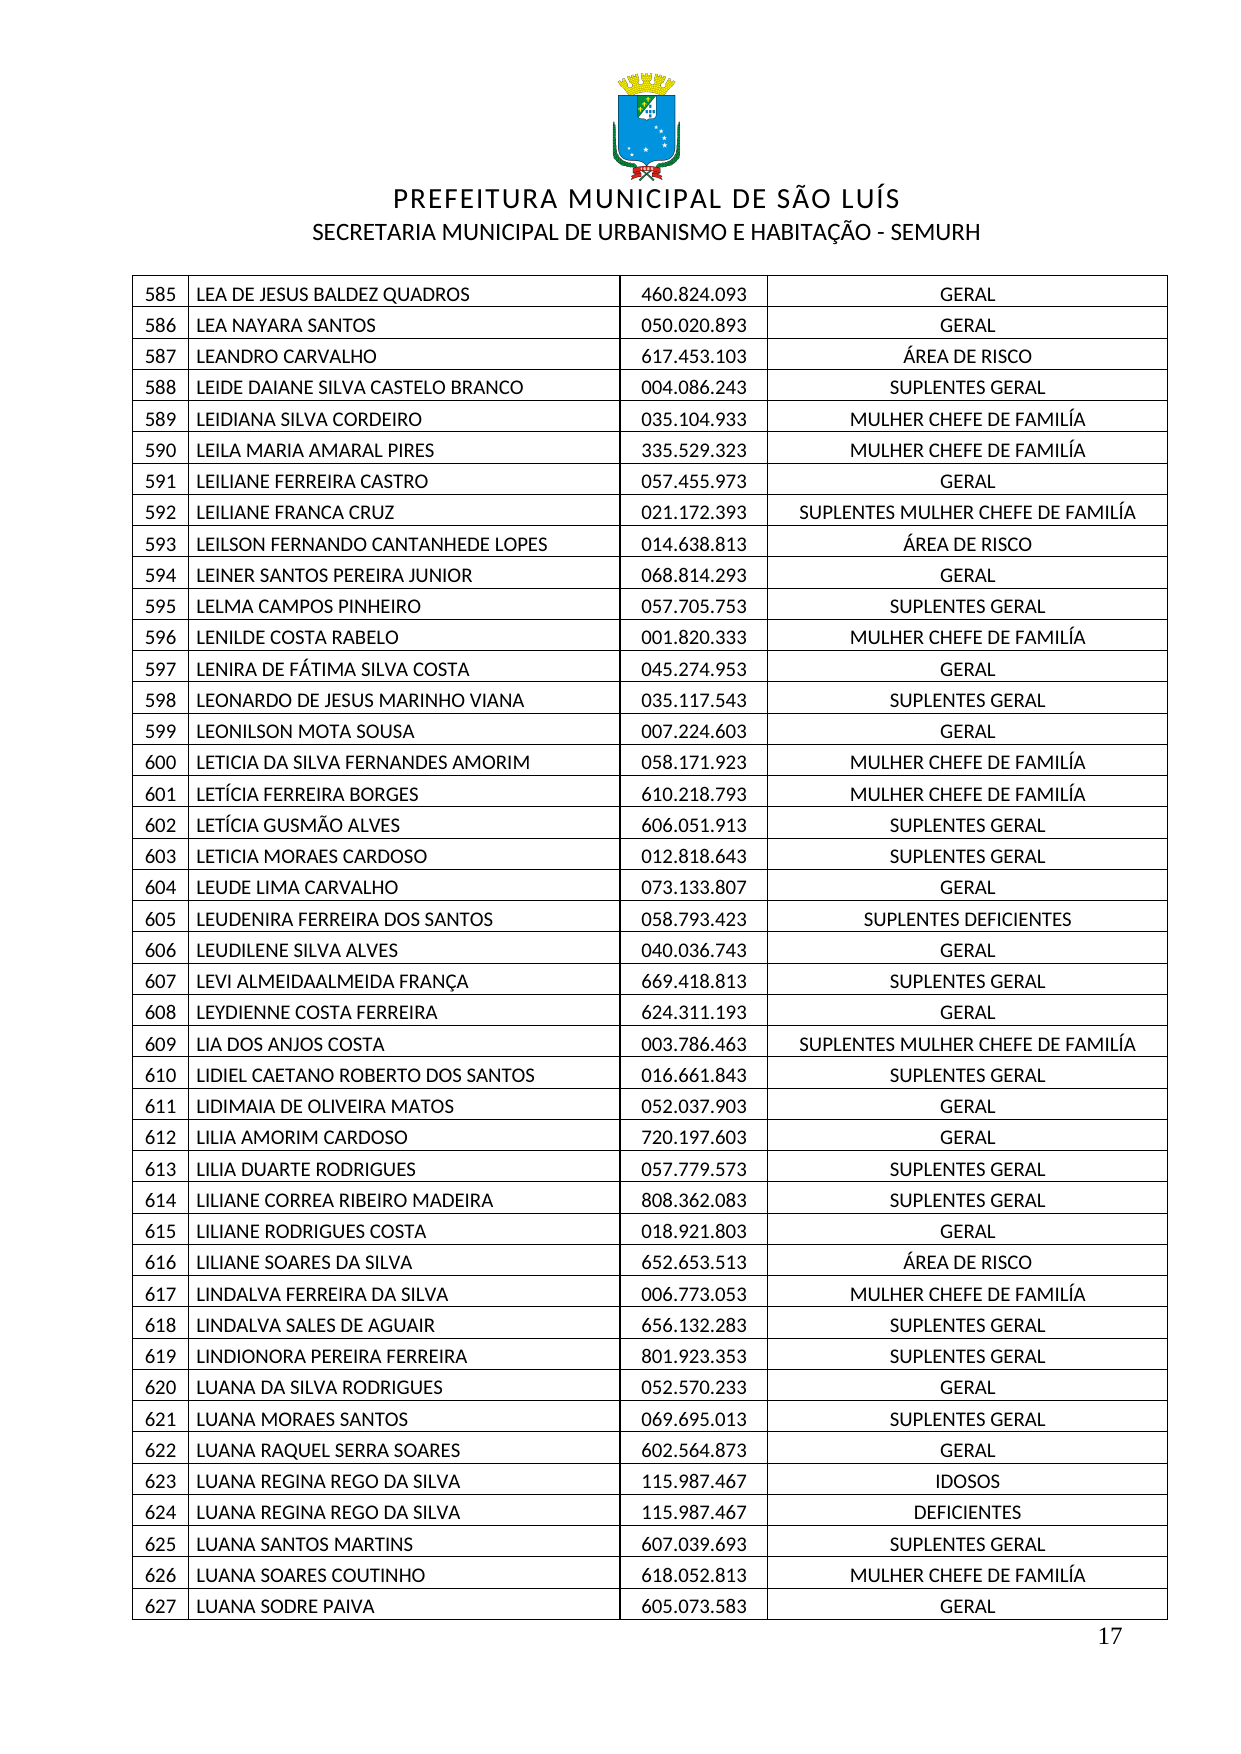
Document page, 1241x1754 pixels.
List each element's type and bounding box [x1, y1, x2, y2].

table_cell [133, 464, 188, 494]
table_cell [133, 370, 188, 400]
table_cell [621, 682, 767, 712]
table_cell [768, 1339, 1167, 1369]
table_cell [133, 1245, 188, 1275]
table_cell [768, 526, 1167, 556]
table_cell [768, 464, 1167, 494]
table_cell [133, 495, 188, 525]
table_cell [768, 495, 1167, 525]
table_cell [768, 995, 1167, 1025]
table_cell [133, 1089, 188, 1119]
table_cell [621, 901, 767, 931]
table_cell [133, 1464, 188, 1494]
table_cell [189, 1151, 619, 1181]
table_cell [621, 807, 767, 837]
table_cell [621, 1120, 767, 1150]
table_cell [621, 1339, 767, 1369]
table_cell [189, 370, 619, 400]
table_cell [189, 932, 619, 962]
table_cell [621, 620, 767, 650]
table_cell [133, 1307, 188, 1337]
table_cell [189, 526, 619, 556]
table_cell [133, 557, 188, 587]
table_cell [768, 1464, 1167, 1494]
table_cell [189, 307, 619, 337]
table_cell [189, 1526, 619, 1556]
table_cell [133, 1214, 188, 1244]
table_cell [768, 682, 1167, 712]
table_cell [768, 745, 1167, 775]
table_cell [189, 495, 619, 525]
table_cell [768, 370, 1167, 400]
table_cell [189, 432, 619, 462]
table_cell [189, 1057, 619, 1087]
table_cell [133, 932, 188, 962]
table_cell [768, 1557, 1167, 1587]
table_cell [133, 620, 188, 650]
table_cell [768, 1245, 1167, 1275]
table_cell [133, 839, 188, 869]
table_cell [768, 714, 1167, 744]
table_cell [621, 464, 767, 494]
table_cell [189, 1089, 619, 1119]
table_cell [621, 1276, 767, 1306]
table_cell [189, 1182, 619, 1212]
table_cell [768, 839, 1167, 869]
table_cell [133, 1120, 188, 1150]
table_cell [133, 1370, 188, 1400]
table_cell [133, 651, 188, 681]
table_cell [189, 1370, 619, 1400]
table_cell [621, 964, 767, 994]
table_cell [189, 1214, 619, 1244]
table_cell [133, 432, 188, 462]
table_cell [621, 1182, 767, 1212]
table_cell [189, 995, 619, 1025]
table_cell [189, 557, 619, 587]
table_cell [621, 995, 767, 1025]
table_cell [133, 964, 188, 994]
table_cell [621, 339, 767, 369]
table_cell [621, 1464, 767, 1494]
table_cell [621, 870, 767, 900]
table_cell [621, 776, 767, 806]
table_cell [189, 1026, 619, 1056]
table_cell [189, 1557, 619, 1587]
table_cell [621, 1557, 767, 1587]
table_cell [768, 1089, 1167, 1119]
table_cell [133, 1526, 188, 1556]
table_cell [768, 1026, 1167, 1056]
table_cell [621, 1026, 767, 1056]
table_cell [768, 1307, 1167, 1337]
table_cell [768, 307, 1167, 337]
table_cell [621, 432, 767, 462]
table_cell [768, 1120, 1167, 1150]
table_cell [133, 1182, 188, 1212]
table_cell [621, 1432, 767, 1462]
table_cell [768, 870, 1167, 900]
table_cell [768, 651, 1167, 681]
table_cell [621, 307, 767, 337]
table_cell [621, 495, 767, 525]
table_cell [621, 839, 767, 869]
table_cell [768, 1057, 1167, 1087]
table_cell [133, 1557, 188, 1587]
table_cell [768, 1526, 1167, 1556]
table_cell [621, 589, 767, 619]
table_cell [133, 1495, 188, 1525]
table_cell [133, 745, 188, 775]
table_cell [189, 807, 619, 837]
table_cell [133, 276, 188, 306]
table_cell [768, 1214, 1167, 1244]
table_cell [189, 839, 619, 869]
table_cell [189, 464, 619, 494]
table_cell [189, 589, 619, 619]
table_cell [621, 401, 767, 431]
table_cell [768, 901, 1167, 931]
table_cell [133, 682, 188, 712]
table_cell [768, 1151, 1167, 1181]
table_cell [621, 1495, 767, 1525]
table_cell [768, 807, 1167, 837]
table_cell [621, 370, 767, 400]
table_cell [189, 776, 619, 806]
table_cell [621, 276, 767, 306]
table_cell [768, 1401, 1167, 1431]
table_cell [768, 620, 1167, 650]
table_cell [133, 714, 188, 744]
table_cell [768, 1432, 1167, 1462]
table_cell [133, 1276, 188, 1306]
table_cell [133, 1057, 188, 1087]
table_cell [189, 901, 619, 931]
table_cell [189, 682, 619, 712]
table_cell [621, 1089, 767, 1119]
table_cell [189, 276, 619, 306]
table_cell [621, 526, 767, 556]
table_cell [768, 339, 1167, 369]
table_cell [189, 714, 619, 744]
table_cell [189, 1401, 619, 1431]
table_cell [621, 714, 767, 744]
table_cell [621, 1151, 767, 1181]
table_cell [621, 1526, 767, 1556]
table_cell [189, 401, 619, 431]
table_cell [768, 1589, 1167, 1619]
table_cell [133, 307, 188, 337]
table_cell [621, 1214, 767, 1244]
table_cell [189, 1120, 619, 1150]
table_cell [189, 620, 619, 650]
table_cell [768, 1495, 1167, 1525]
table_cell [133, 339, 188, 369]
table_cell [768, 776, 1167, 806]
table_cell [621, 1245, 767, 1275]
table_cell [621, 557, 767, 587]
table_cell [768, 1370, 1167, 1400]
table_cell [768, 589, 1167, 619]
picture [612, 73, 680, 181]
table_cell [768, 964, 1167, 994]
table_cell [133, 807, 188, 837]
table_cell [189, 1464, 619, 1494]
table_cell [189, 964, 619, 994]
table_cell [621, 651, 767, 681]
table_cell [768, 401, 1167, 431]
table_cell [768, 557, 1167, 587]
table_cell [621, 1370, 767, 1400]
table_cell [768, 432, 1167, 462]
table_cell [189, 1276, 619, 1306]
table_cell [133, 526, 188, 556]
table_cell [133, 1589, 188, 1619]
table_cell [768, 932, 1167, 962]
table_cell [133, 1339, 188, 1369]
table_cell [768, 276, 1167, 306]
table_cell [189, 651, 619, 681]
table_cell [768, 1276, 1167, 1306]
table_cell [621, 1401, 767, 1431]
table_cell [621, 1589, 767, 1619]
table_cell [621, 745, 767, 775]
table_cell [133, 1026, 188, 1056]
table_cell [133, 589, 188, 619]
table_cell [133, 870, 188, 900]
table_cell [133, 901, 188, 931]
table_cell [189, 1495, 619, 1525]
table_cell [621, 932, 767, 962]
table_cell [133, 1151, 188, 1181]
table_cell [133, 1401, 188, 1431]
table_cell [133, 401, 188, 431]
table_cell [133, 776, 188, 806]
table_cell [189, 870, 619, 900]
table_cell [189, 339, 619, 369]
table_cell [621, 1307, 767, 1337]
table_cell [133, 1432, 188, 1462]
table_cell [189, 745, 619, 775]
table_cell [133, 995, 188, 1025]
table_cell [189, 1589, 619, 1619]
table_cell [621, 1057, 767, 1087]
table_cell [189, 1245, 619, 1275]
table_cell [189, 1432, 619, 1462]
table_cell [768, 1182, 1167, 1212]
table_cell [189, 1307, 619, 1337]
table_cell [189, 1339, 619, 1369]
